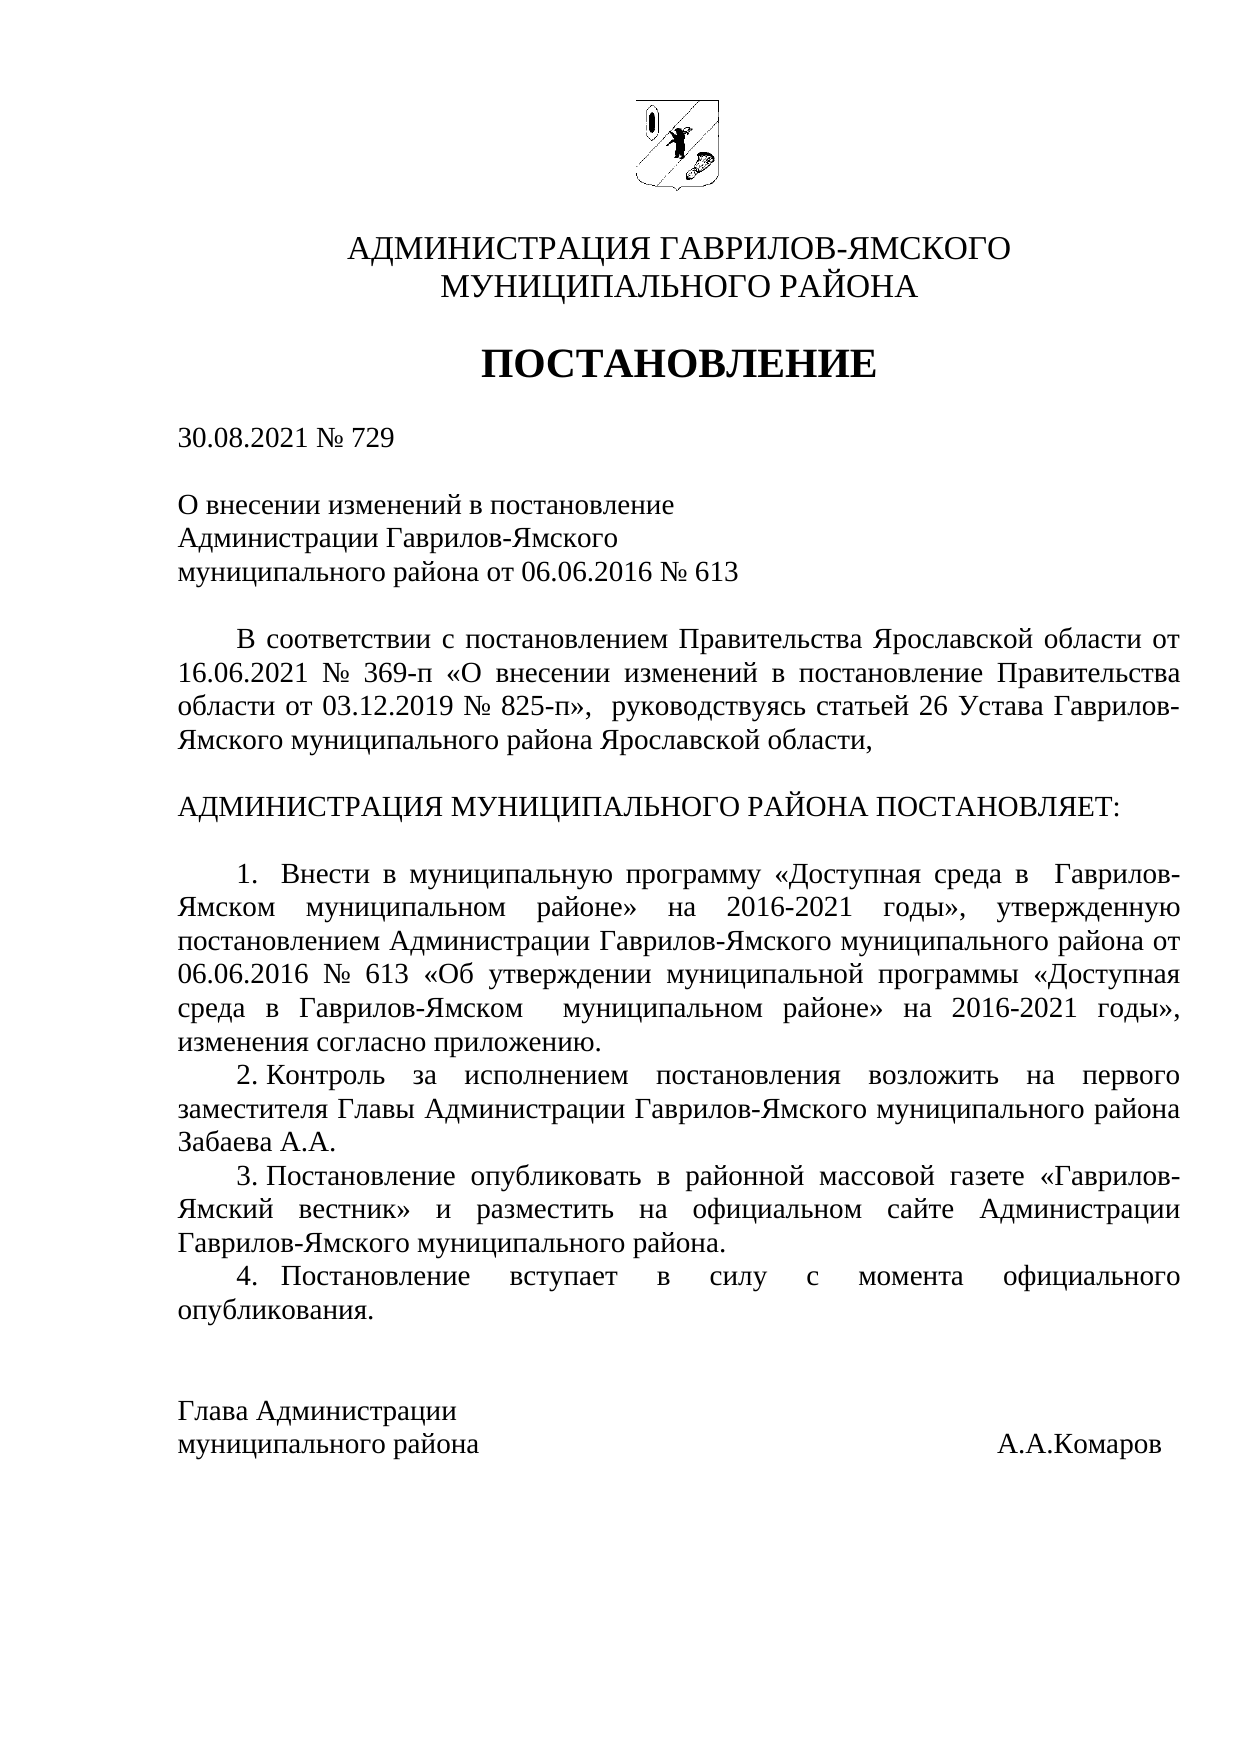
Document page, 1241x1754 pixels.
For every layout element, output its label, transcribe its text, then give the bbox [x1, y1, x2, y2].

text муниципального района А.А.Комаров [177, 1426, 1181, 1460]
text ПОСТАНОВЛЕНИЕ [177, 338, 1181, 386]
text Глава Администрации [177, 1393, 1181, 1426]
text АДМИНИСТРАЦИЯ ГАВРИЛОВ-ЯМСКОГО [177, 228, 1181, 267]
text 30.08.2021 № 729 [177, 420, 1181, 453]
text муниципального района от 06.06.2016 № 613 [177, 554, 1181, 588]
list Постановление опубликовать в районной массовой газете «Гаврилов-Ямский вестник» и разместить на официальном сайте Администрации Гаврилов-Ямского муниципального района. [177, 1158, 1181, 1258]
text АДМИНИСТРАЦИЯ МУНИЦИПАЛЬНОГО РАЙОНА ПОСТАНОВЛЯЕТ: [177, 789, 1181, 822]
text МУНИЦИПАЛЬНОГО РАЙОНА [177, 267, 1181, 305]
list Внести в муниципальную программу «Доступная среда в Гаврилов-Ямском муниципальном районе» на 2016-2021 годы», утвержденную постановлением Администрации Гаврилов-Ямского муниципального района от 06.06.2016 № 613 «Об утверждении муниципальной программы «Доступная среда в Гаврилов-Ямском муниципальном районе» на 2016-2021 годы», изменения согласно приложению. [177, 856, 1181, 1057]
picture [636, 100, 719, 191]
text О внесении изменений в постановление [177, 487, 1181, 521]
list Контроль за исполнением постановления возложить на первого заместителя Главы Администрации Гаврилов-Ямского муниципального района Забаева А.А. [177, 1057, 1181, 1158]
text Администрации Гаврилов-Ямского [177, 521, 1181, 554]
list Постановление вступает в силу с момента официального опубликования. [177, 1258, 1181, 1326]
text В соответствии с постановлением Правительства Ярославской области от 16.06.2021 № 369-п «О внесении изменений в постановление Правительства области от 03.12.2019 № 825-п», руководствуясь статьей 26 Устава Гаврилов-Ямского муниципального района Ярославской области, [177, 621, 1181, 755]
